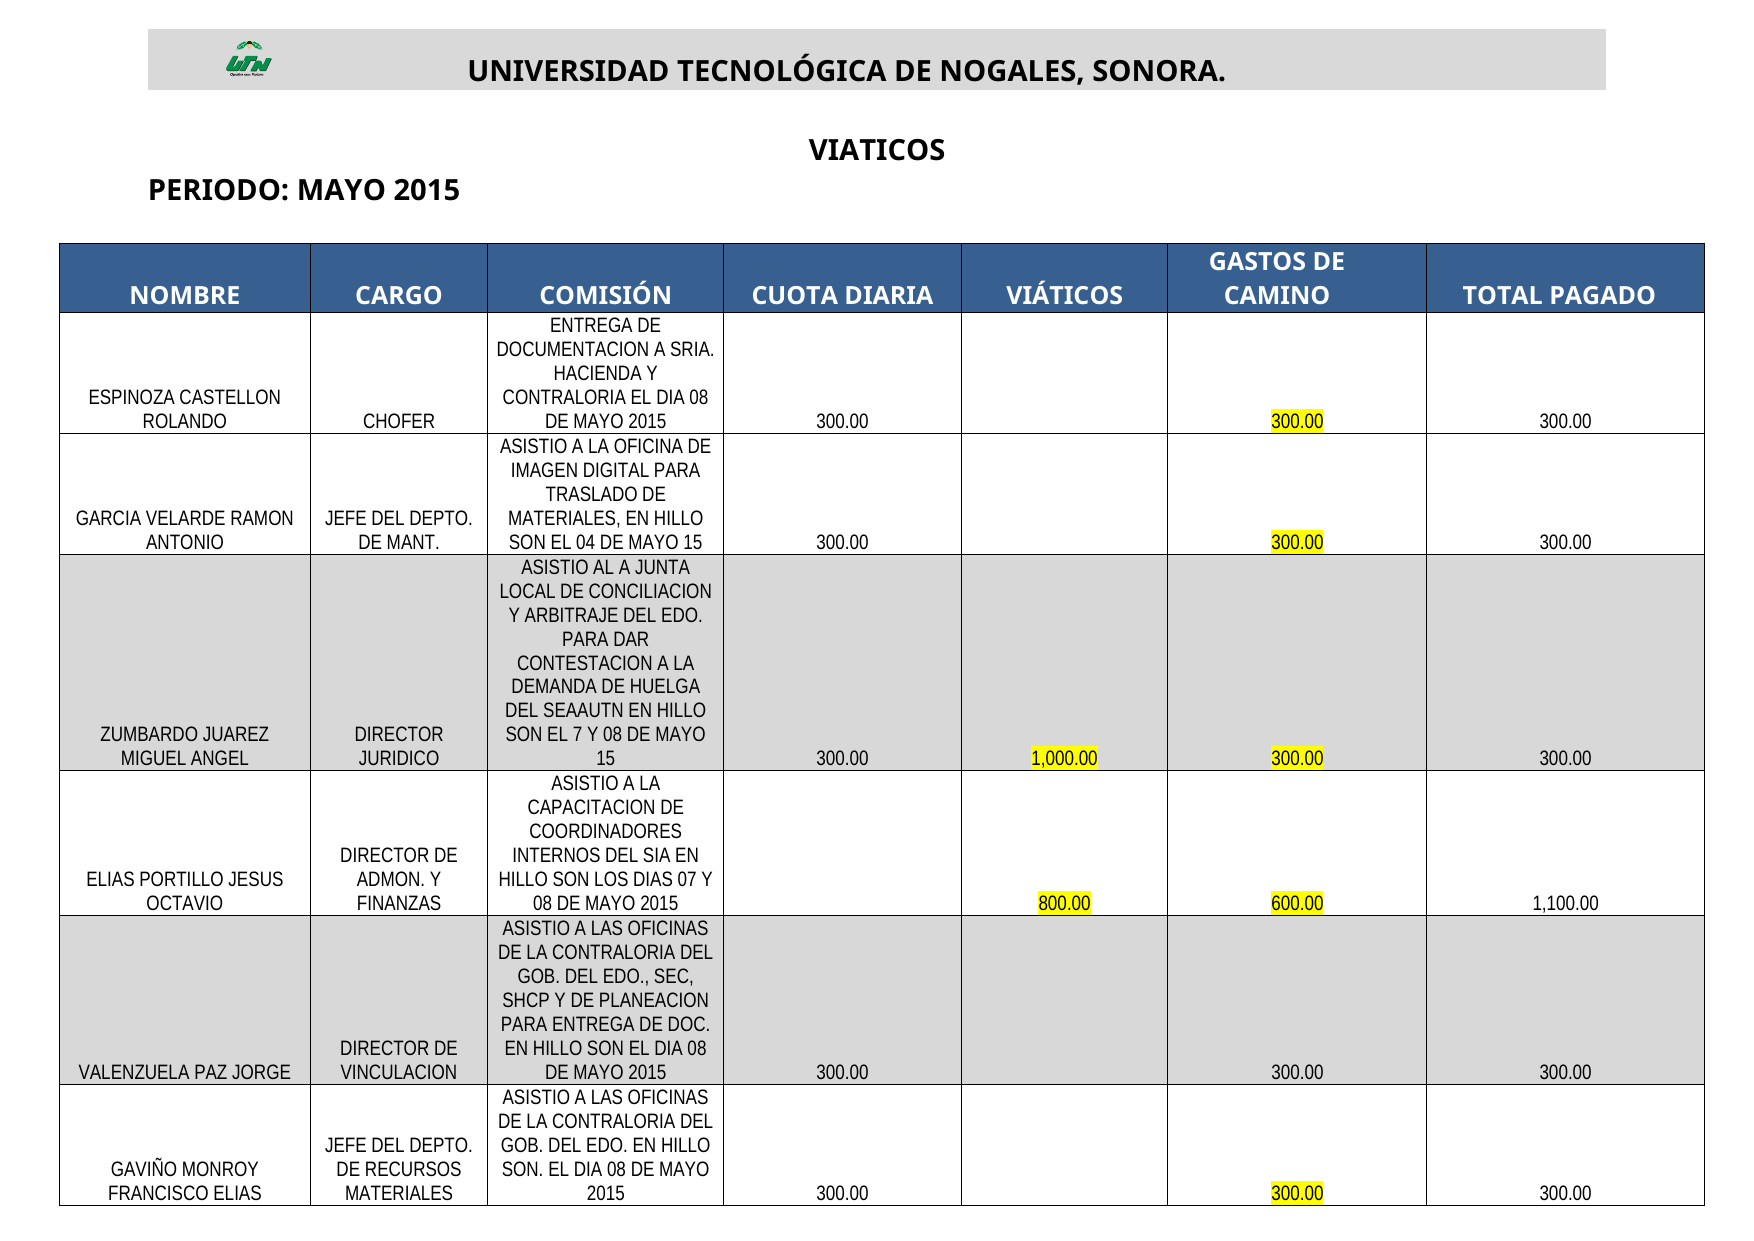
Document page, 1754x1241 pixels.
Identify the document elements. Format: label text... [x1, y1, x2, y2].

table_cell ELIAS PORTILLO JESUS OCTAVIO [60, 771, 310, 915]
table_cell [962, 916, 1167, 1084]
table_cell 300.00 [724, 434, 961, 554]
table_header TOTAL PAGADO [1427, 244, 1704, 312]
table_cell 800.00 [962, 771, 1167, 915]
table_cell 300.00 [724, 555, 961, 770]
table_cell 300.00 [724, 916, 961, 1084]
table_cell JEFE DEL DEPTO. DE RECURSOS MATERIALES [311, 1085, 487, 1205]
table_cell 300.00 [724, 313, 961, 433]
table_cell 300.00 [1168, 916, 1426, 1084]
table_cell 300.00 [1168, 555, 1426, 770]
table_cell DIRECTOR JURIDICO [311, 555, 487, 770]
table_header COMISIÓN [488, 244, 723, 312]
table_cell 300.00 [1427, 1085, 1704, 1205]
table_cell ENTREGA DE DOCUMENTACION A SRIA. HACIENDA Y CONTRALORIA EL DIA 08 DE MAYO 2015 [488, 313, 723, 433]
table_cell CHOFER [311, 313, 487, 433]
table_cell 600.00 [1168, 771, 1426, 915]
table_cell JEFE DEL DEPTO. DE MANT. [311, 434, 487, 554]
table_cell [962, 434, 1167, 554]
table_cell ASISTIO A LA CAPACITACION DE COORDINADORES INTERNOS DEL SIA EN HILLO SON LOS DIAS 07 Y 08 DE MAYO 2015 [488, 771, 723, 915]
table_cell 300.00 [1168, 1085, 1426, 1205]
table_cell ASISTIO A LAS OFICINAS DE LA CONTRALORIA DEL GOB. DEL EDO. EN HILLO SON. EL DIA 08 DE MAYO 2015 [488, 1085, 723, 1205]
table_cell 300.00 [1427, 434, 1704, 554]
table_cell 300.00 [1427, 555, 1704, 770]
table_cell GARCIA VELARDE RAMON ANTONIO [60, 434, 310, 554]
text VIATICOS [148, 129, 1606, 169]
table_cell VALENZUELA PAZ JORGE [60, 916, 310, 1084]
table_cell 1,000.00 [962, 555, 1167, 770]
table_cell 300.00 [724, 1085, 961, 1205]
table_cell 300.00 [1427, 313, 1704, 433]
table_cell DIRECTOR DE VINCULACION [311, 916, 487, 1084]
table_cell 1,100.00 [1427, 771, 1704, 915]
table_cell DIRECTOR DE ADMON. Y FINANZAS [311, 771, 487, 915]
table_cell ASISTIO AL A JUNTA LOCAL DE CONCILIACION Y ARBITRAJE DEL EDO. PARA DAR CONTESTACION A LA DEMANDA DE HUELGA DEL SEAAUTN EN HILLO SON EL 7 Y 08 DE MAYO 15 [488, 555, 723, 770]
text UNIVERSIDAD TECNOLÓGICA DE NOGALES, SONORA. [148, 29, 1606, 90]
table_cell [962, 1085, 1167, 1205]
table_header CUOTA DIARIA [724, 244, 961, 312]
table_cell ZUMBARDO JUAREZ MIGUEL ANGEL [60, 555, 310, 770]
table_cell GAVIÑO MONROY FRANCISCO ELIAS [60, 1085, 310, 1205]
table_header GASTOS DE CAMINO [1168, 244, 1426, 312]
table_header NOMBRE [60, 244, 310, 312]
table_cell 300.00 [1427, 916, 1704, 1084]
table_cell [724, 771, 961, 915]
table_cell 300.00 [1168, 313, 1426, 433]
table_cell 300.00 [1168, 434, 1426, 554]
table_header CARGO [311, 244, 487, 312]
table_cell ESPINOZA CASTELLON ROLANDO [60, 313, 310, 433]
table_cell ASISTIO A LAS OFICINAS DE LA CONTRALORIA DEL GOB. DEL EDO., SEC, SHCP Y DE PLANEACION PARA ENTREGA DE DOC. EN HILLO SON EL DIA 08 DE MAYO 2015 [488, 916, 723, 1084]
text PERIODO: MAYO 2015 [148, 169, 1606, 209]
table_cell [962, 313, 1167, 433]
table_header VIÁTICOS [962, 244, 1167, 312]
table_cell ASISTIO A LA OFICINA DE IMAGEN DIGITAL PARA TRASLADO DE MATERIALES, EN HILLO SON EL 04 DE MAYO 15 [488, 434, 723, 554]
